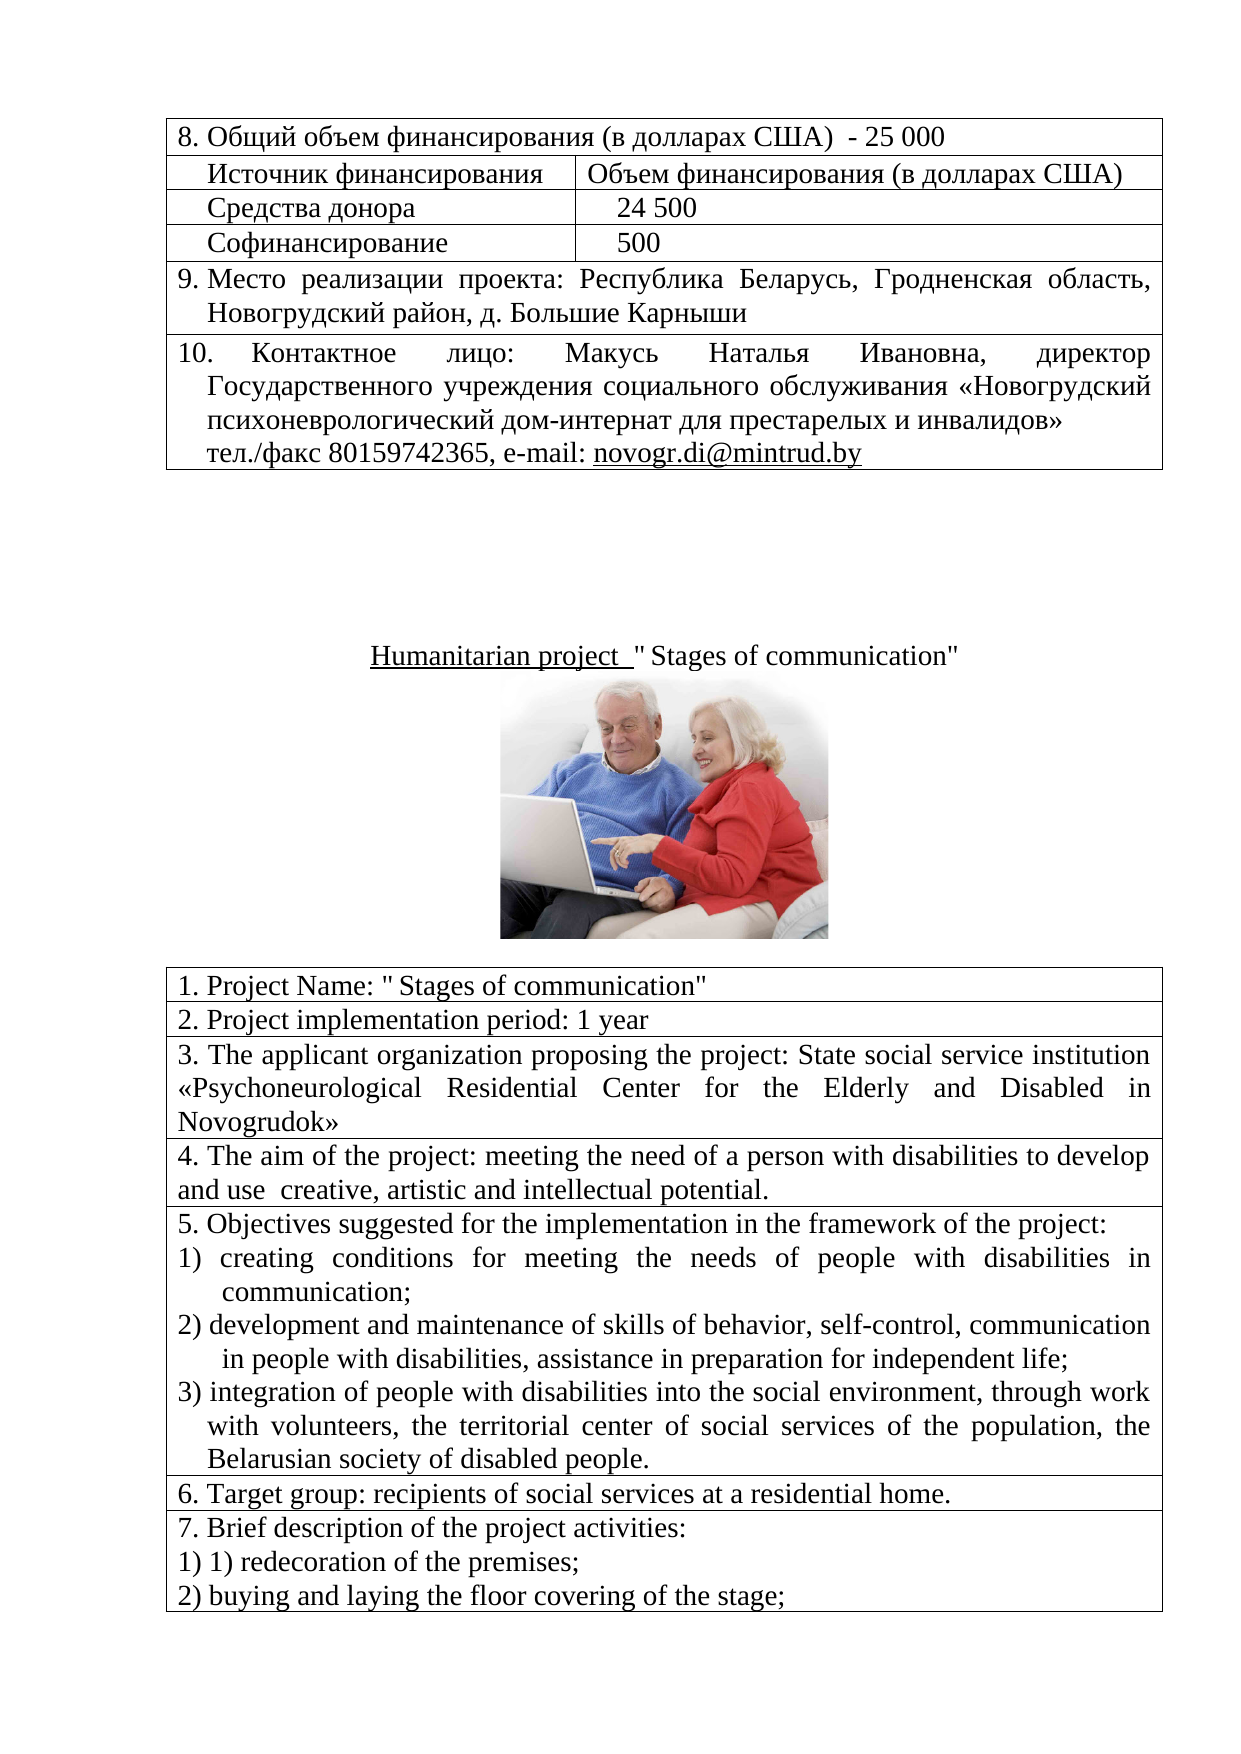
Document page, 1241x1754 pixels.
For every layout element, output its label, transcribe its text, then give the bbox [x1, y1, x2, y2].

table_cell 6. Target group: recipients of social services at a residential home. [167, 1476, 1162, 1509]
table_cell Софинансирование [167, 225, 575, 261]
picture [500, 671, 829, 939]
table_cell 2. Project implementation period: 1 year [167, 1002, 1162, 1036]
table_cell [167, 1511, 1162, 1611]
table_cell Источник финансирования [167, 156, 575, 189]
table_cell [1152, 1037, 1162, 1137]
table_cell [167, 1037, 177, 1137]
table_cell 500 [576, 225, 1162, 261]
table_cell Средства донора [167, 190, 575, 224]
table_cell Место реализации проекта: Республика Беларусь, Гродненская область, Новогрудский район, д. Большие Карныши [167, 262, 1162, 334]
table_cell Объем финансирования (в долларах США) [576, 156, 1162, 189]
table_cell Общий объем финансирования (в долларах США) - 25 000 [167, 119, 1162, 155]
table_cell Контактное лицо: Макусь Наталья Ивановна, директор Государственного учреждения социального обслуживания «Новогрудский психоневрологический дом-интернат для престарелых и инвалидов» тел./факс 80159742365, е-mail: novogr.di@mintrud.by [167, 335, 1162, 469]
table_header 1. Project Name: " Stages of communication" [167, 968, 1162, 1001]
text Humanitarian project " Stages of communication" [177, 638, 1152, 671]
table_cell 4. The aim of the project: meeting the need of a person with disabilities to develop and use creative, artistic and intellectual potential. [167, 1139, 1162, 1206]
table_cell 24 500 [576, 190, 1162, 224]
table_cell 5. Objectives suggested for the implementation in the framework of the project: 1) creating conditions for meeting the needs of people with disabilities in communication; 2) development and maintenance of skills of behavior, self-control, communication in people with disabilities, assistance in preparation for independent life; 3) integration of people with disabilities into the social environment, through work with volunteers, the territorial center of social services of the population, the Belarusian society of disabled people. [167, 1207, 1162, 1475]
